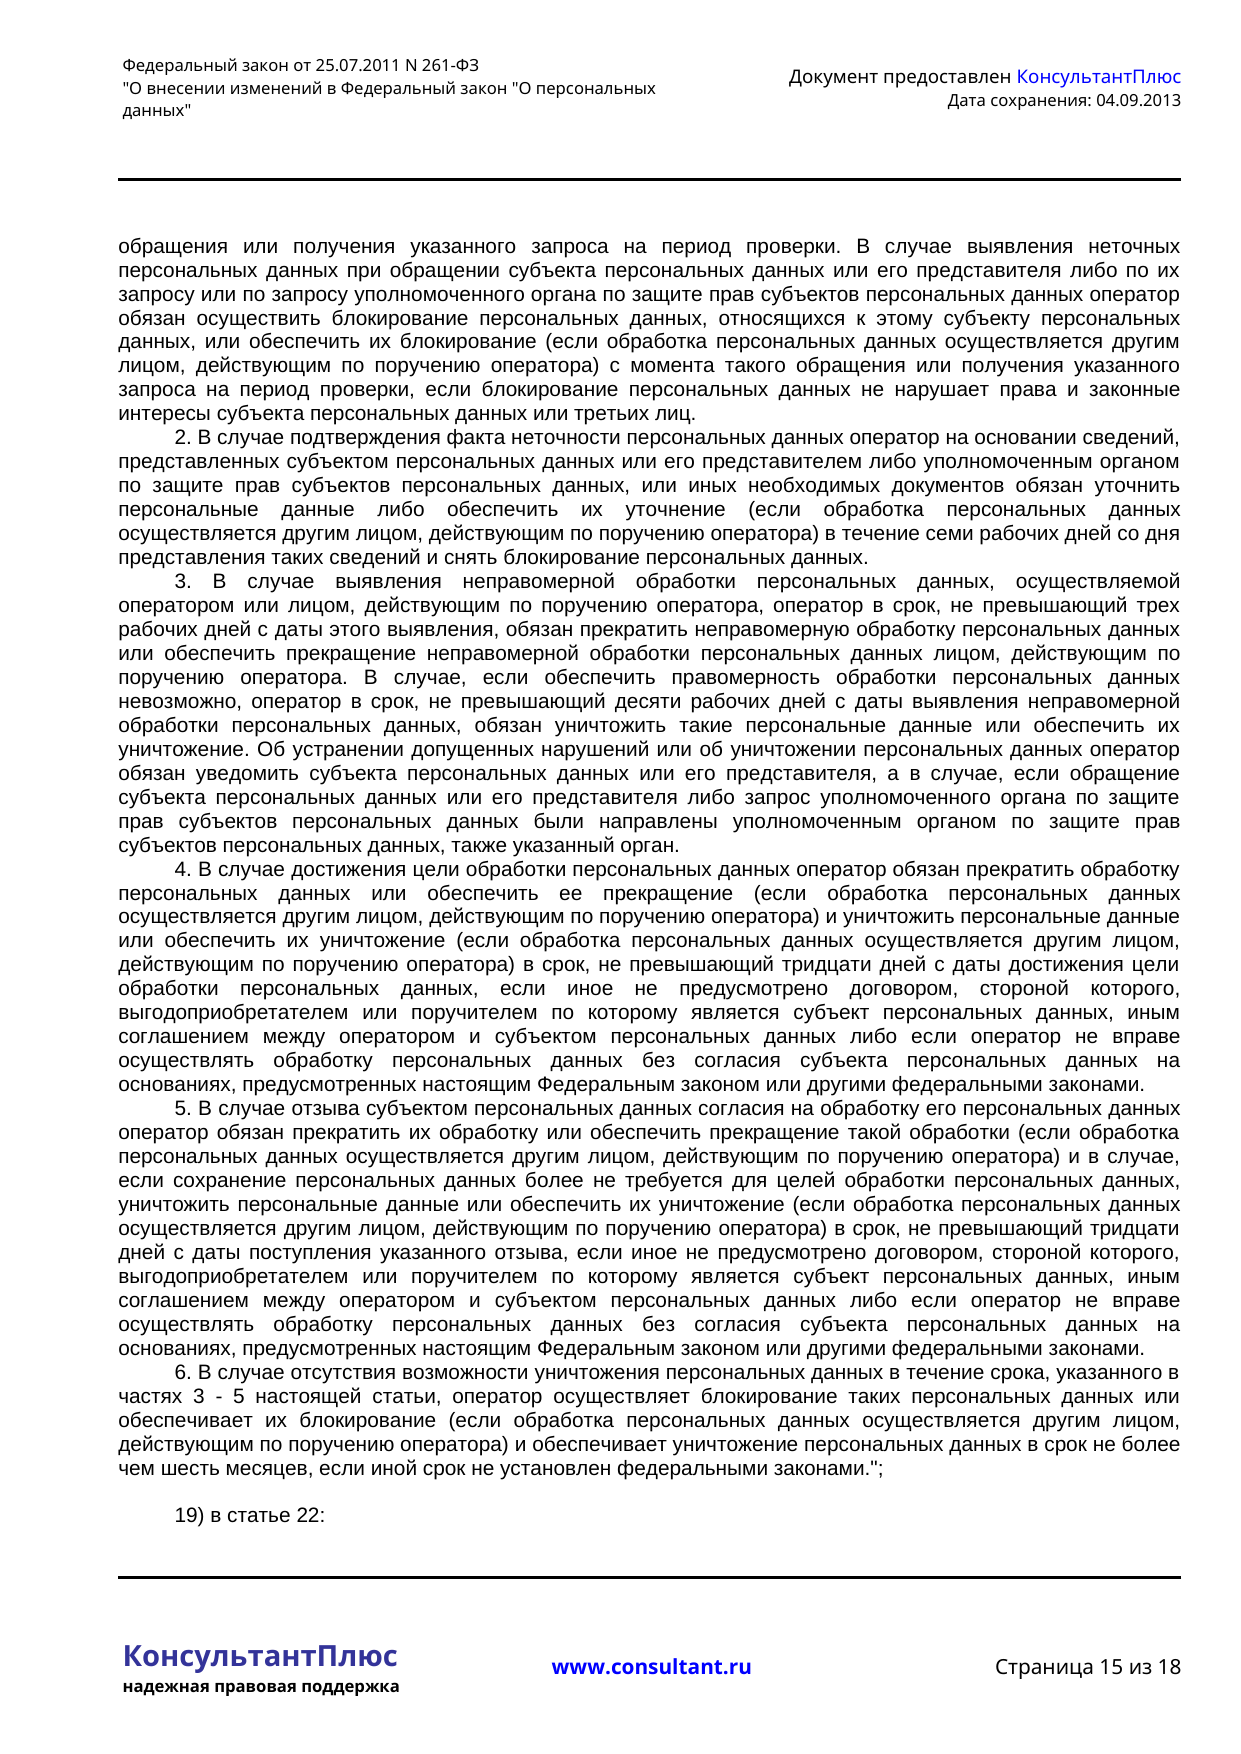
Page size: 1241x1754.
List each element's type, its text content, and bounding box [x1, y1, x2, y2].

text 6. В случае отсутствия возможности уничтожения персональных данных в течение срока, указанного в частях 3 - 5 настоящей статьи, оператор осуществляет блокирование таких персональных данных или обеспечивает их блокирование (если обработка персональных данных осуществляется другим лицом, действующим по поручению оператора) и обеспечивает уничтожение персональных данных в срок не более чем шесть месяцев, если иной срок не установлен федеральными законами."; [118, 1359, 1181, 1479]
text 19) в статье 22: [118, 1503, 1181, 1527]
text 2. В случае подтверждения факта неточности персональных данных оператор на основании сведений, представленных субъектом персональных данных или его представителем либо уполномоченным органом по защите прав субъектов персональных данных, или иных необходимых документов обязан уточнить персональные данные либо обеспечить их уточнение (если обработка персональных данных осуществляется другим лицом, действующим по поручению оператора) в течение семи рабочих дней со дня представления таких сведений и снять блокирование персональных данных. [118, 425, 1181, 569]
text 5. В случае отзыва субъектом персональных данных согласия на обработку его персональных данных оператор обязан прекратить их обработку или обеспечить прекращение такой обработки (если обработка персональных данных осуществляется другим лицом, действующим по поручению оператора) и в случае, если сохранение персональных данных более не требуется для целей обработки персональных данных, уничтожить персональные данные или обеспечить их уничтожение (если обработка персональных данных осуществляется другим лицом, действующим по поручению оператора) в срок, не превышающий тридцати дней с даты поступления указанного отзыва, если иное не предусмотрено договором, стороной которого, выгодоприобретателем или поручителем по которому является субъект персональных данных, иным соглашением между оператором и субъектом персональных данных либо если оператор не вправе осуществлять обработку персональных данных без согласия субъекта персональных данных на основаниях, предусмотренных настоящим Федеральным законом или другими федеральными законами. [118, 1096, 1181, 1359]
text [118, 233, 1181, 425]
text 4. В случае достижения цели обработки персональных данных оператор обязан прекратить обработку персональных данных или обеспечить ее прекращение (если обработка персональных данных осуществляется другим лицом, действующим по поручению оператора) и уничтожить персональные данные или обеспечить их уничтожение (если обработка персональных данных осуществляется другим лицом, действующим по поручению оператора) в срок, не превышающий тридцати дней с даты достижения цели обработки персональных данных, если иное не предусмотрено договором, стороной которого, выгодоприобретателем или поручителем по которому является субъект персональных данных, иным соглашением между оператором и субъектом персональных данных либо если оператор не вправе осуществлять обработку персональных данных без согласия субъекта персональных данных на основаниях, предусмотренных настоящим Федеральным законом или другими федеральными законами. [118, 856, 1181, 1096]
text 3. В случае выявления неправомерной обработки персональных данных, осуществляемой оператором или лицом, действующим по поручению оператора, оператор в срок, не превышающий трех рабочих дней с даты этого выявления, обязан прекратить неправомерную обработку персональных данных или обеспечить прекращение неправомерной обработки персональных данных лицом, действующим по поручению оператора. В случае, если обеспечить правомерность обработки персональных данных невозможно, оператор в срок, не превышающий десяти рабочих дней с даты выявления неправомерной обработки персональных данных, обязан уничтожить такие персональные данные или обеспечить их уничтожение. Об устранении допущенных нарушений или об уничтожении персональных данных оператор обязан уведомить субъекта персональных данных или его представителя, а в случае, если обращение субъекта персональных данных или его представителя либо запрос уполномоченного органа по защите прав субъектов персональных данных были направлены уполномоченным органом по защите прав субъектов персональных данных, также указанный орган. [118, 569, 1181, 856]
